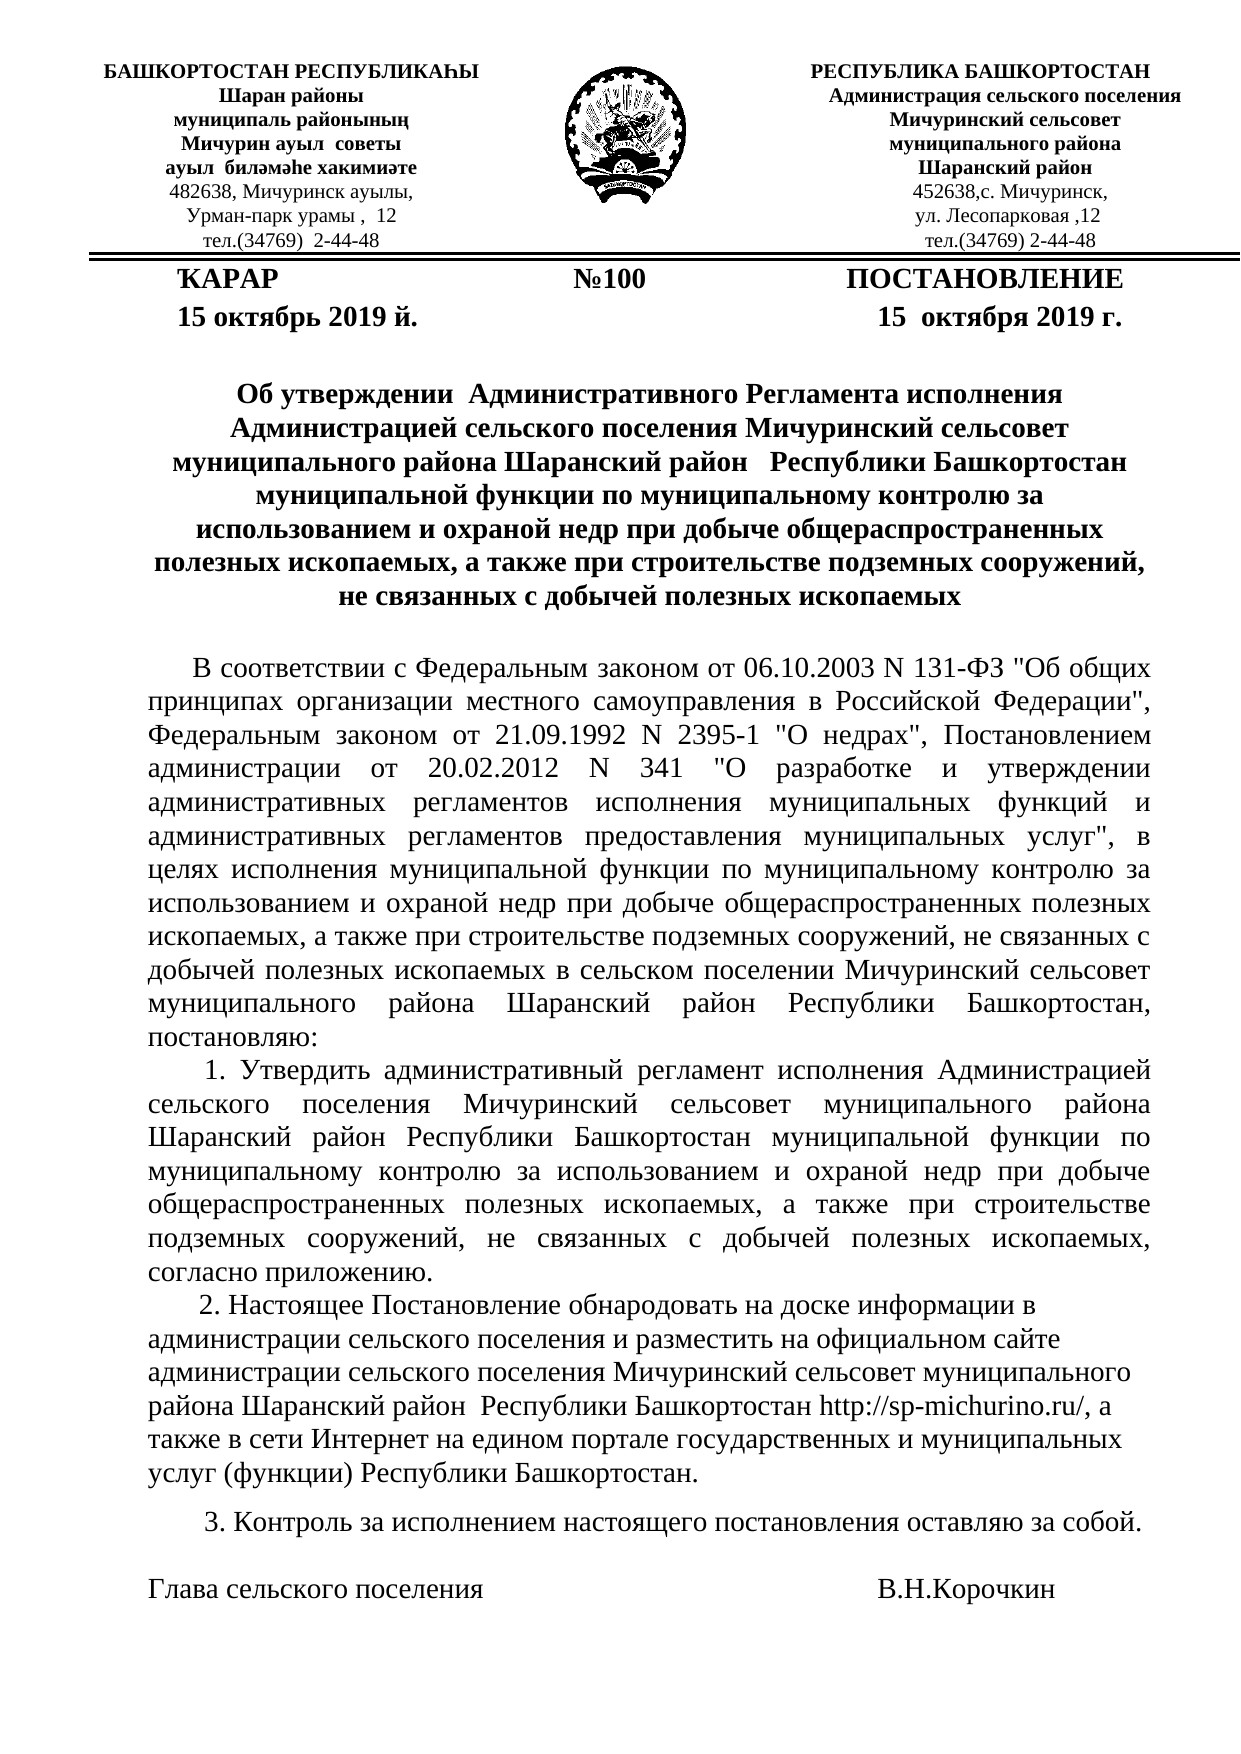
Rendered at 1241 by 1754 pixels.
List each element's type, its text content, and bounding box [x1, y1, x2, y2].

table_header [494, 59, 756, 252]
text ҠАРАР №100 ПОСТАНОВЛЕНИЕ [148, 261, 1152, 294]
text 3. Контроль за исполнением настоящего постановления оставляю за собой. [148, 1504, 1152, 1538]
text 2. Настоящее Постановление обнародовать на доске информации в администрации сельского поселения и разместить на официальном сайте администрации сельского поселения Мичуринский сельсовет муниципального района Шаранский район Республики Башкортостан http://sp-michurino.ru/, а также в сети Интернет на едином портале государственных и муниципальных услуг (функции) Республики Башкортостан. [148, 1287, 1152, 1488]
text 15 октябрь 2019 й. 15 октября 2019 г. [148, 299, 1152, 333]
title Об утверждении Административного Регламента исполнения Администрацией сельского поселения Мичуринский сельсовет муниципального района Шаранский район Республики Башкортостан муниципальной функции по муниципальному контролю за использованием и охраной недр при добыче общераспространенных полезных ископаемых, а также при строительстве подземных сооружений, не связанных с добычей полезных ископаемых [148, 377, 1152, 611]
table_header БАШКОРТОСТАН РЕСПУБЛИКАҺЫ Шаран районы муниципаль районының Мичурин ауыл советы ауыл биләмәһе хакимиәте 482638, Мичуринск ауылы, Урман-парк урамы , 12 тел.(34769) 2-44-48 [89, 59, 493, 252]
table_header РЕСПУБЛИКА БАШКОРТОСТАН Администрация сельского поселения Мичуринский сельсовет муниципального района Шаранский район 452638,с. Мичуринск, ул. Лесопарковая ,12 тел.(34769) 2-44-48 [756, 59, 1240, 252]
text Глава сельского поселения В.Н.Корочкин [148, 1571, 1152, 1605]
picture [556, 59, 694, 211]
text 1. Утвердить административный регламент исполнения Администрацией сельского поселения Мичуринский сельсовет муниципального района Шаранский район Республики Башкортостан муниципальной функции по муниципальному контролю за использованием и охраной недр при добыче общераспространенных полезных ископаемых, а также при строительстве подземных сооружений, не связанных с добычей полезных ископаемых, согласно приложению. [148, 1052, 1152, 1287]
text В соответствии с Федеральным законом от 06.10.2003 N 131-ФЗ "Об общих принципах организации местного самоуправления в Российской Федерации", Федеральным законом от 21.09.1992 N 2395-1 "О недрах", Постановлением администрации от 20.02.2012 N 341 "О разработке и утверждении административных регламентов исполнения муниципальных функций и административных регламентов предоставления муниципальных услуг", в целях исполнения муниципальной функции по муниципальному контролю за использованием и охраной недр при добыче общераспространенных полезных ископаемых, а также при строительстве подземных сооружений, не связанных с добычей полезных ископаемых в сельском поселении Мичуринский сельсовет муниципального района Шаранский район Республики Башкортостан, постановляю: [148, 650, 1152, 1052]
